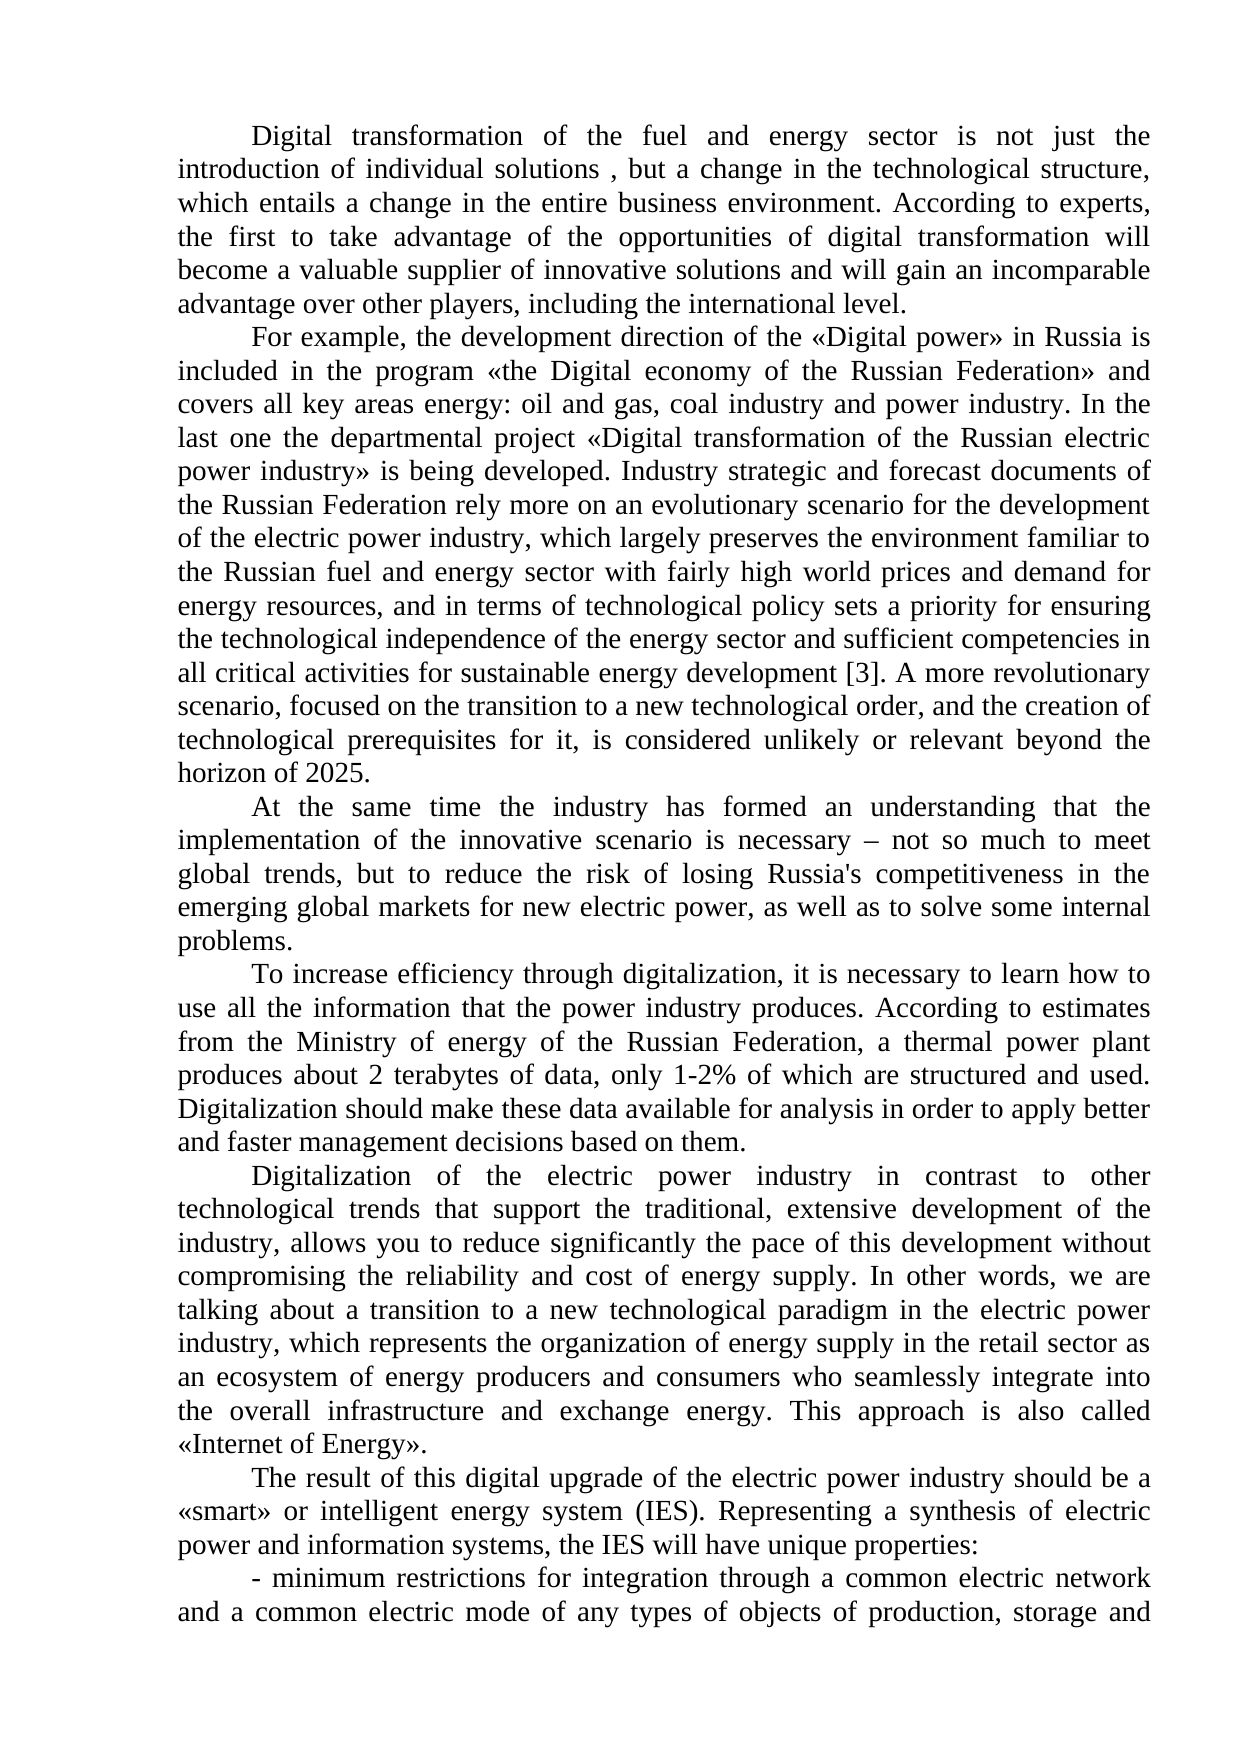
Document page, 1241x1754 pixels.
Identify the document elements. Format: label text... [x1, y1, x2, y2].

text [177, 1560, 1152, 1627]
text To increase efficiency through digitalization, it is necessary to learn how to use all the information that the power industry produces. According to estimates from the Ministry of energy of the Russian Federation, a thermal power plant produces about 2 terabytes of data, only 1-2% of which are structured and used. Digitalization should make these data available for analysis in order to apply better and faster management decisions based on them. [177, 957, 1152, 1158]
text At the same time the industry has formed an understanding that the implementation of the innovative scenario is necessary – not so much to meet global trends, but to reduce the risk of losing Russia's competitiveness in the emerging global markets for new electric power, as well as to solve some internal problems. [177, 789, 1152, 957]
text The result of this digital upgrade of the electric power industry should be a «smart» or intelligent energy system (IES). Representing a synthesis of electric power and information systems, the IES will have unique properties: [177, 1460, 1152, 1560]
text For example, the development direction of the «Digital power» in Russia is included in the program «the Digital economy of the Russian Federation» and covers all key areas energy: oil and gas, coal industry and power industry. In the last one the departmental project «Digital transformation of the Russian electric power industry» is being developed. Industry strategic and forecast documents of the Russian Federation rely more on an evolutionary scenario for the development of the electric power industry, which largely preserves the environment familiar to the Russian fuel and energy sector with fairly high world prices and demand for energy resources, and in terms of technological policy sets a priority for ensuring the technological independence of the energy sector and sufficient competencies in all critical activities for sustainable energy development [3]. A more revolutionary scenario, focused on the transition to a new technological order, and the creation of technological prerequisites for it, is considered unlikely or relevant beyond the horizon of 2025. [177, 319, 1152, 789]
text Digital transformation of the fuel and energy sector is not just the introduction of individual solutions , but a change in the technological structure, which entails a change in the entire business environment. According to experts, the first to take advantage of the opportunities of digital transformation will become a valuable supplier of innovative solutions and will gain an incomparable advantage over other players, including the international level. [177, 118, 1152, 319]
text Digitalization of the electric power industry in contrast to other technological trends that support the traditional, extensive development of the industry, allows you to reduce significantly the pace of this development without compromising the reliability and cost of energy supply. In other words, we are talking about a transition to a new technological paradigm in the electric power industry, which represents the organization of energy supply in the retail sector as an ecosystem of energy producers and consumers who seamlessly integrate into the overall infrastructure and exchange energy. This approach is also called «Internet of Energy». [177, 1158, 1152, 1460]
